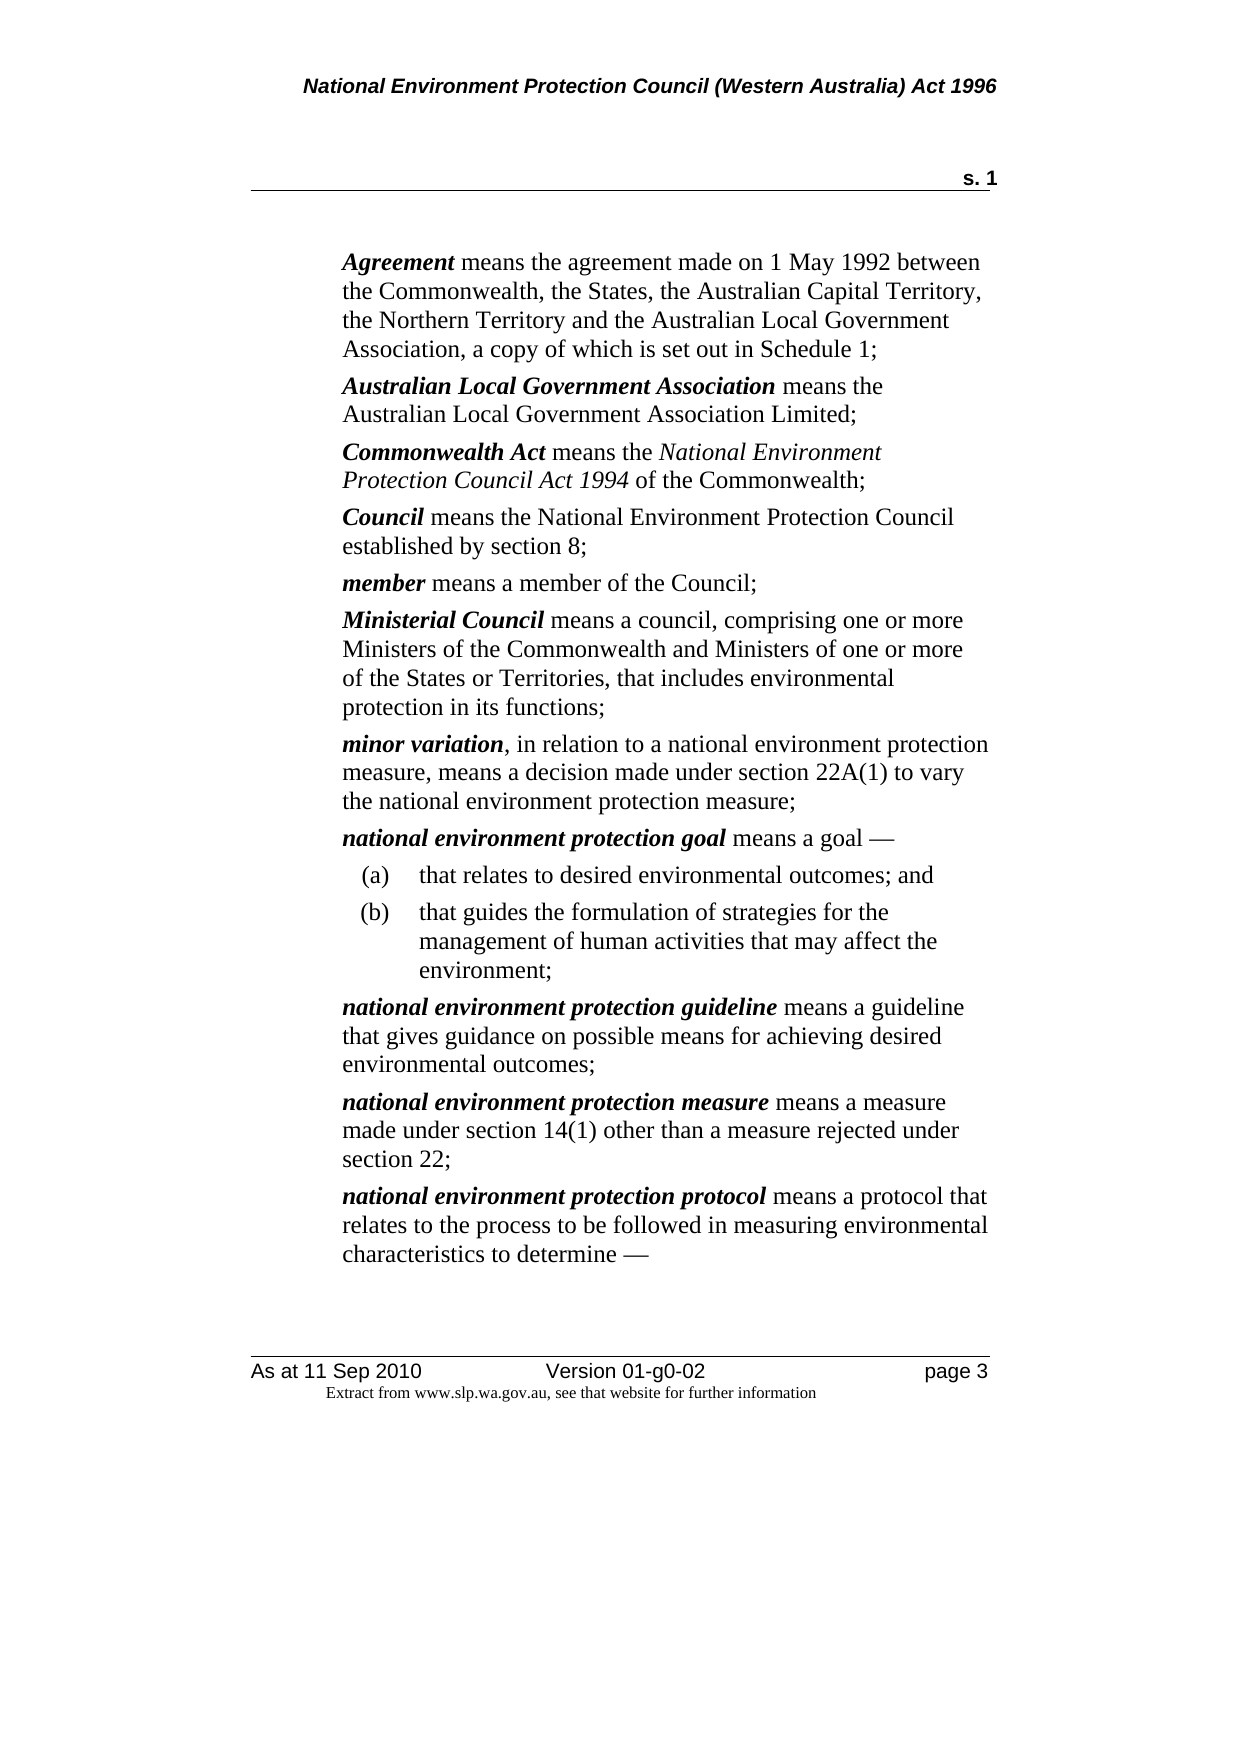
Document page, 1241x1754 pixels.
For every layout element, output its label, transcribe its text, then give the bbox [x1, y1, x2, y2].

text Australian Local Government Association means the Australian Local Government Association Limited; [251, 371, 990, 428]
text national environment protection measure means a measure made under section 14(1) other than a measure rejected under section 22; [251, 1087, 990, 1173]
text Agreement means the agreement made on 1 May 1992 between the Commonwealth, the States, the Australian Capital Territory, the Northern Territory and the Australian Local Government Association, a copy of which is set out in Schedule 1; [251, 247, 990, 362]
text minor variation, in relation to a national environment protection measure, means a decision made under section 22A(1) to vary the national environment protection measure; [251, 729, 990, 815]
text member means a member of the Council; [251, 568, 990, 597]
text national environment protection protocol means a protocol that relates to the process to be followed in measuring environmental characteristics to determine — [251, 1181, 990, 1267]
text national environment protection guideline means a guideline that gives guidance on possible means for achieving desired environmental outcomes; [251, 992, 990, 1078]
text (a) that relates to desired environmental outcomes; and [251, 860, 990, 889]
text Commonwealth Act means the National Environment Protection Council Act 1994 of the Commonwealth; [251, 437, 990, 494]
text (b) that guides the formulation of strategies for the management of human activities that may affect the environment; [251, 897, 990, 984]
text national environment protection goal means a goal — [251, 823, 990, 852]
text Council means the National Environment Protection Council established by section 8; [251, 502, 990, 560]
text Ministerial Council means a council, comprising one or more Ministers of the Commonwealth and Ministers of one or more of the States or Territories, that includes environmental protection in its functions; [251, 605, 990, 720]
